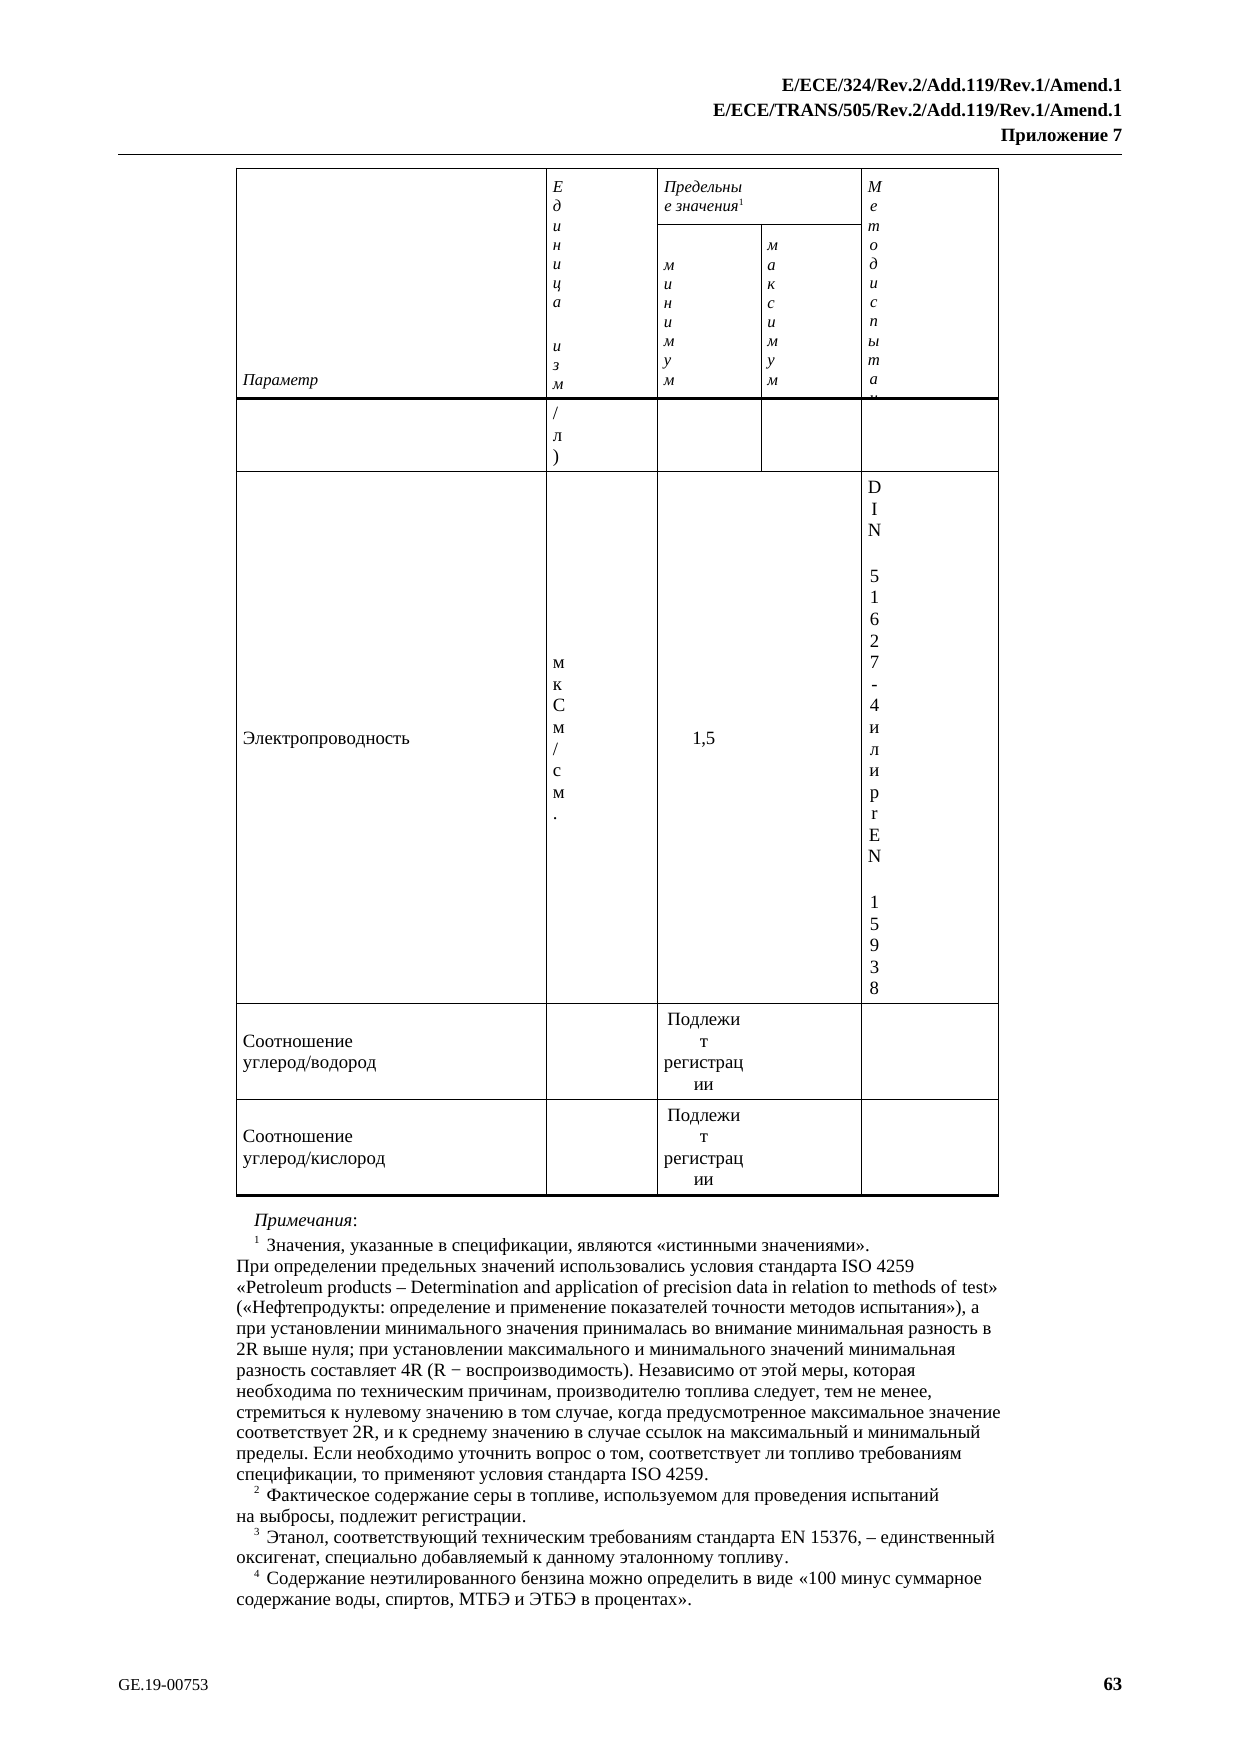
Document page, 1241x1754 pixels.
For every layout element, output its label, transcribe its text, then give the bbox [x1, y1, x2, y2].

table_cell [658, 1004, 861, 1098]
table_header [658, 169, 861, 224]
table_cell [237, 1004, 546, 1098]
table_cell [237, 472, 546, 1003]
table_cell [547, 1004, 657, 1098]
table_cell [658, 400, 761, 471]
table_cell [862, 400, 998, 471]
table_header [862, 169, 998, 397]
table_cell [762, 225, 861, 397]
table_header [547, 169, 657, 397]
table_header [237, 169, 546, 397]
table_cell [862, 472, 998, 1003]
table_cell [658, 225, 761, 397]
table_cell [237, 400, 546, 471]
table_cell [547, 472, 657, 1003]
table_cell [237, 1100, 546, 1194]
text 2 Фактическое содержание серы в топливе, используемом для проведения испытаний на выбросы, подлежит регистрации. [236, 1485, 1004, 1526]
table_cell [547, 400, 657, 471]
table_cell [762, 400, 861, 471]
text 1 Значения, указанные в спецификации, являются «истинными значениями». При определении предельных значений использовались условия стандарта ISO 4259 «Petroleum products – Determination and application of precision data in relation to methods of test» («Нефтепродукты: определение и применение показателей точности методов испытания»), а при установлении минимального значения принималась во внимание минимальная разность в 2R выше нуля; при установлении максимального и минимального значений минимальная разность составляет 4R (R − воспроизводимость). Независимо от этой меры, которая необходима по техническим причинам, производителю топлива следует, тем не менее, стремиться к нулевому значению в том случае, когда предусмотренное максимальное значение соответствует 2R, и к среднему значению в случае ссылок на максимальный и минимальный пределы. Если необходимо уточнить вопрос о том, соответствует ли топливо требованиям спецификации, то применяют условия стандарта ISO 4259. [236, 1235, 1004, 1485]
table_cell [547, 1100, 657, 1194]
text 4 Содержание неэтилированного бензина можно определить в виде «100 минус суммарное содержание воды, спиртов, МТБЭ и ЭТБЭ в процентах». [236, 1568, 1004, 1610]
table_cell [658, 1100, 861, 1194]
text 3 Этанол, соответствующий техническим требованиям стандарта EN 15376, – единственный оксигенат, специально добавляемый к данному эталонному топливу. [236, 1526, 1004, 1568]
text Примечания: [236, 1210, 1004, 1231]
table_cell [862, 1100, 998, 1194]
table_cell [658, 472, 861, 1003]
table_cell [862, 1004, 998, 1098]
